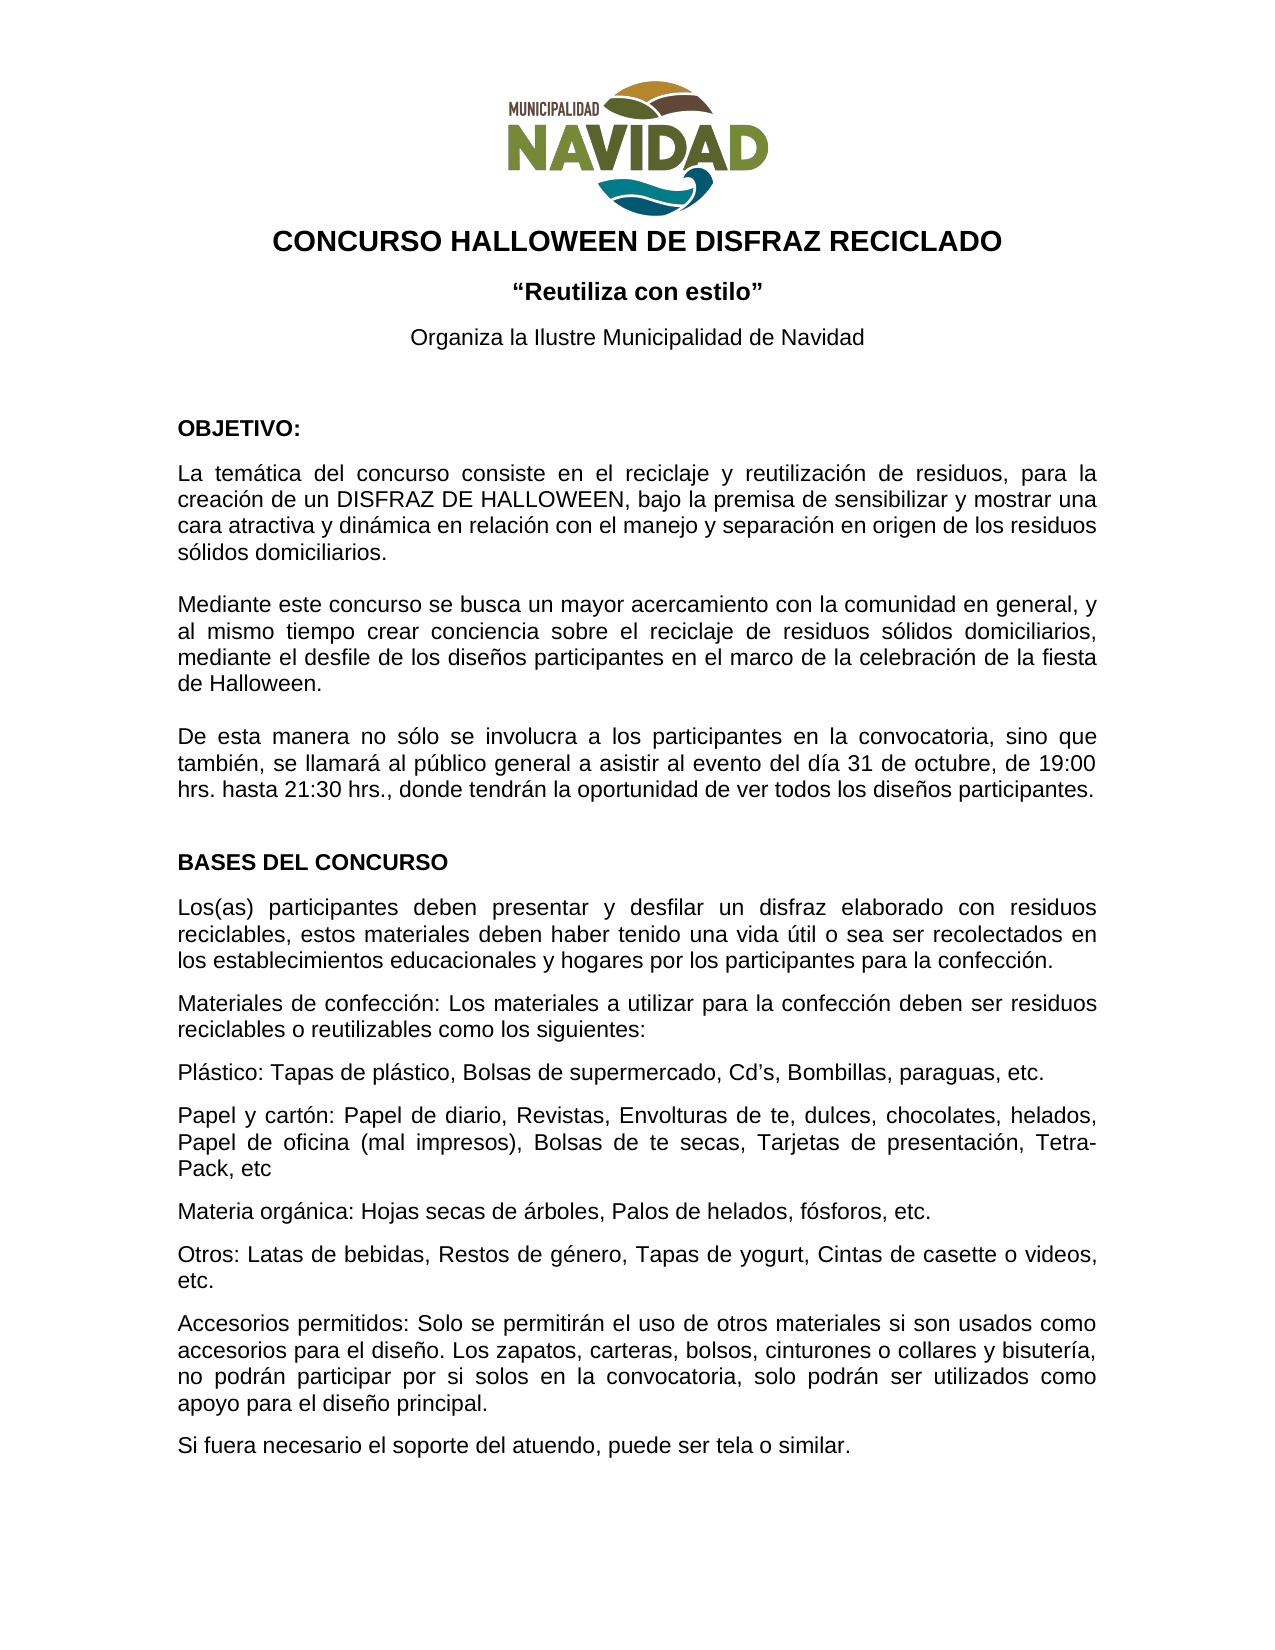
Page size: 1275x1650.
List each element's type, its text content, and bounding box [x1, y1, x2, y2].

text Mediante este concurso se busca un mayor acercamiento con la comunidad en general, y al mismo tiempo crear conciencia sobre el reciclaje de residuos sólidos domiciliarios, mediante el desfile de los diseños participantes en el marco de la celebración de la fiesta de Halloween. [177, 591, 1098, 697]
picture [495, 73, 780, 224]
text Plástico: Tapas de plástico, Bolsas de supermercado, Cd’s, Bombillas, paraguas, etc. [177, 1059, 1098, 1086]
text Si fuera necesario el soporte del atuendo, puede ser tela o similar. [177, 1432, 1098, 1459]
text Materiales de confección: Los materiales a utilizar para la confección deben ser residuos reciclables o reutilizables como los siguientes: [177, 990, 1098, 1043]
text “Reutiliza con estilo” [177, 277, 1098, 305]
text Otros: Latas de bebidas, Restos de género, Tapas de yogurt, Cintas de casette o videos, etc. [177, 1241, 1098, 1294]
text Materia orgánica: Hojas secas de árboles, Palos de helados, fósforos, etc. [177, 1198, 1098, 1224]
text Organiza la Ilustre Municipalidad de Navidad [177, 324, 1098, 351]
text BASES DEL CONCURSO [177, 849, 1098, 875]
text Los(as) participantes deben presentar y desfilar un disfraz elaborado con residuos reciclables, estos materiales deben haber tenido una vida útil o sea ser recolectados en los establecimientos educacionales y hogares por los participantes para la confección. [177, 894, 1098, 973]
text OBJETIVO: [177, 414, 1098, 441]
text Accesorios permitidos: Solo se permitirán el uso de otros materiales si son usados como accesorios para el diseño. Los zapatos, carteras, bolsos, cinturones o collares y bisutería, no podrán participar por si solos en la convocatoria, solo podrán ser utilizados como apoyo para el diseño principal. [177, 1310, 1098, 1416]
text La temática del concurso consiste en el reciclaje y reutilización de residuos, para la creación de un DISFRAZ DE HALLOWEEN, bajo la premisa de sensibilizar y mostrar una cara atractiva y dinámica en relación con el manejo y separación en origen de los residuos sólidos domiciliarios. [177, 459, 1098, 565]
text CONCURSO HALLOWEEN DE DISFRAZ RECICLADO [177, 224, 1098, 257]
text De esta manera no sólo se involucra a los participantes en la convocatoria, sino que también, se llamará al público general a asistir al evento del día 31 de octubre, de 19:00 hrs. hasta 21:30 hrs., donde tendrán la oportunidad de ver todos los diseños participantes. [177, 723, 1098, 802]
text Papel y cartón: Papel de diario, Revistas, Envolturas de te, dulces, chocolates, helados, Papel de oficina (mal impresos), Bolsas de te secas, Tarjetas de presentación, Tetra-Pack, etc [177, 1102, 1098, 1181]
